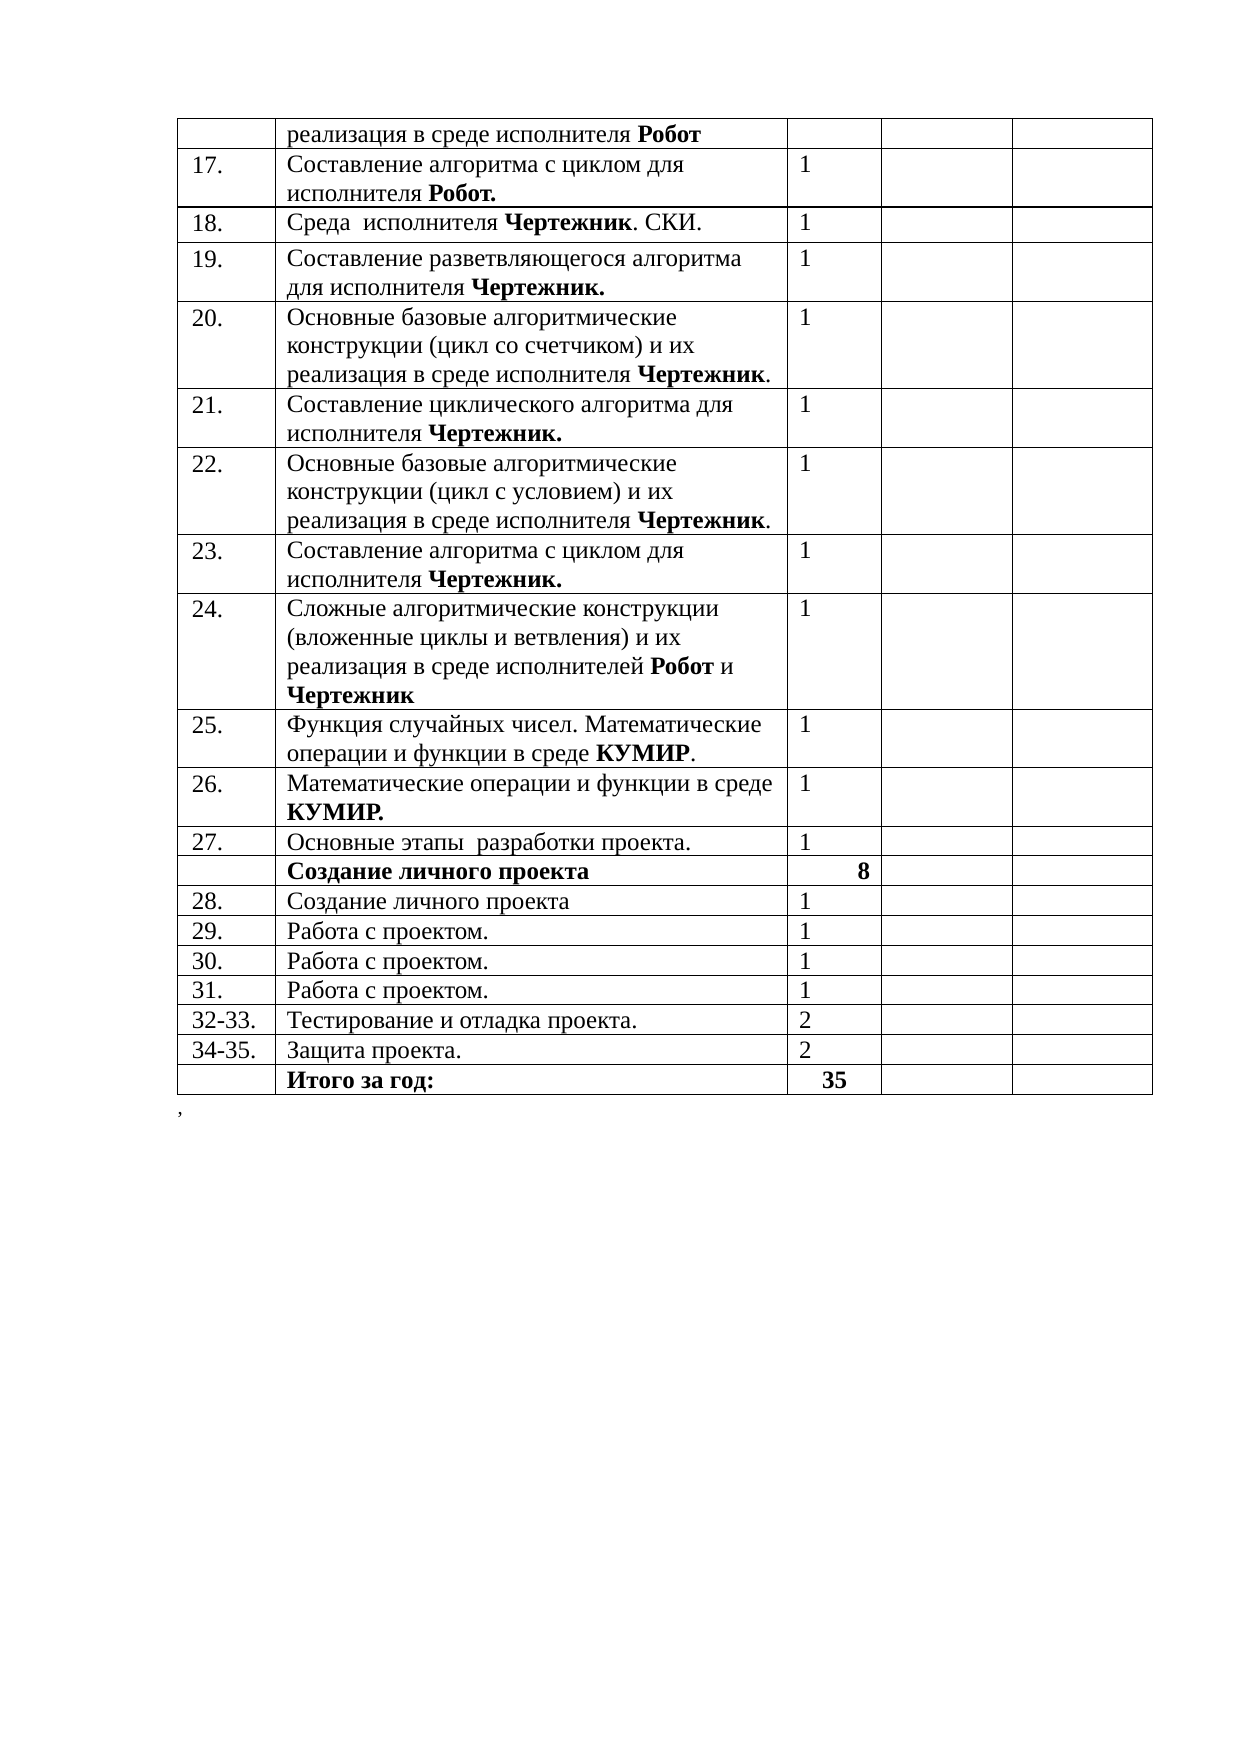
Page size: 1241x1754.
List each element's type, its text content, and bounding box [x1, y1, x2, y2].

table_cell [1013, 886, 1152, 915]
table_cell [882, 208, 1012, 242]
table_cell [882, 886, 1012, 915]
table_cell 30. [178, 946, 275, 974]
table_cell [882, 976, 1012, 1004]
table_cell [882, 916, 1012, 945]
table_cell [178, 768, 275, 826]
table_cell Математические операции и функции в среде КУМИР. [276, 768, 787, 826]
table_cell [178, 119, 275, 148]
table_cell [882, 149, 1012, 206]
table_cell [1013, 119, 1152, 148]
table_cell 29. [178, 916, 275, 945]
table_cell [882, 389, 1012, 447]
table_cell [1013, 710, 1152, 767]
table_cell Работа с проектом. [276, 946, 787, 974]
table_cell 31. [178, 976, 275, 1004]
table_cell [178, 389, 275, 447]
table_cell [1013, 1005, 1152, 1034]
table_cell [178, 535, 275, 592]
table_cell 1 [788, 976, 881, 1004]
table_cell 1 [788, 710, 881, 767]
table_cell 1 [788, 208, 881, 242]
table_cell Итого за год: [276, 1065, 787, 1094]
table_cell Создание личного проекта [276, 856, 787, 885]
text , [177, 1095, 1152, 1119]
table_cell Функция случайных чисел. Математические операции и функции в среде КУМИР. [276, 710, 787, 767]
table_cell 1 [788, 119, 881, 148]
table_cell [1013, 535, 1152, 592]
table_cell Основные базовые алгоритмические конструкции (цикл со счетчиком) и их реализация в среде исполнителя Чертежник. [276, 302, 787, 388]
table_cell [882, 1035, 1012, 1064]
table_cell [178, 1065, 275, 1094]
table_cell [1013, 768, 1152, 826]
table_cell Работа с проектом. [276, 916, 787, 945]
table_cell [1013, 916, 1152, 945]
table_cell [178, 856, 275, 885]
table_cell 1 [788, 916, 881, 945]
table_cell 1 [788, 243, 881, 301]
table_cell [1013, 243, 1152, 301]
table_cell [1013, 946, 1152, 974]
table_cell Сложные алгоритмические конструкции (вложенные циклы и ветвления) и их реализация в среде исполнителей Робот и Чертежник [276, 594, 787, 708]
table_cell [882, 448, 1012, 534]
table_cell 34-35. [178, 1035, 275, 1064]
table_cell 1 [788, 827, 881, 855]
table_cell Составление алгоритма с циклом для исполнителя Робот. [276, 149, 787, 206]
table_cell [882, 535, 1012, 592]
table_cell [1013, 149, 1152, 206]
table_cell 1 [788, 594, 881, 708]
table_cell [882, 243, 1012, 301]
table_cell [882, 302, 1012, 388]
table_cell 1 [788, 448, 881, 534]
table_cell Составление алгоритма с циклом для исполнителя Чертежник. [276, 535, 787, 592]
table_cell [178, 448, 275, 534]
table_cell [178, 149, 275, 206]
table_cell [1013, 594, 1152, 708]
table_cell Среда исполнителя Чертежник. СКИ. [276, 208, 787, 242]
table_cell [1013, 1065, 1152, 1094]
table_cell [178, 208, 275, 242]
table_cell [882, 119, 1012, 148]
table_cell 8 [788, 856, 881, 885]
table_cell [1013, 208, 1152, 242]
table_cell [1013, 448, 1152, 534]
table_cell 2 [788, 1035, 881, 1064]
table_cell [276, 119, 787, 148]
table_cell Основные базовые алгоритмические конструкции (цикл с условием) и их реализация в среде исполнителя Чертежник. [276, 448, 787, 534]
table_cell Составление разветвляющегося алгоритма для исполнителя Чертежник. [276, 243, 787, 301]
table_cell [178, 710, 275, 767]
table_cell Защита проекта. [276, 1035, 787, 1064]
table_cell [178, 302, 275, 388]
table_cell [1013, 389, 1152, 447]
table_cell 35 [788, 1065, 881, 1094]
table_cell Основные этапы разработки проекта. [276, 827, 787, 855]
table_cell [882, 710, 1012, 767]
table_cell Тестирование и отладка проекта. [276, 1005, 787, 1034]
table_cell [882, 856, 1012, 885]
table_cell 1 [788, 886, 881, 915]
table_cell [1013, 302, 1152, 388]
table_cell Создание личного проекта [276, 886, 787, 915]
table_cell 1 [788, 389, 881, 447]
table_cell [1013, 856, 1152, 885]
table_cell [178, 594, 275, 708]
table_cell [882, 1005, 1012, 1034]
table_cell 1 [788, 946, 881, 974]
table_cell [1013, 976, 1152, 1004]
table_cell 1 [788, 302, 881, 388]
table_cell Работа с проектом. [276, 976, 787, 1004]
table_cell 28. [178, 886, 275, 915]
table_cell [882, 1065, 1012, 1094]
table_cell 27. [178, 827, 275, 855]
table_cell [882, 946, 1012, 974]
table_cell 1 [788, 768, 881, 826]
table_cell [882, 827, 1012, 855]
table_cell 1 [788, 535, 881, 592]
table_cell [882, 768, 1012, 826]
table_cell 1 [788, 149, 881, 206]
table_cell [882, 594, 1012, 708]
table_cell [178, 243, 275, 301]
table_cell Составление циклического алгоритма для исполнителя Чертежник. [276, 389, 787, 447]
table_cell [1013, 827, 1152, 855]
table_cell 2 [788, 1005, 881, 1034]
table_cell [1013, 1035, 1152, 1064]
table_cell 32-33. [178, 1005, 275, 1034]
